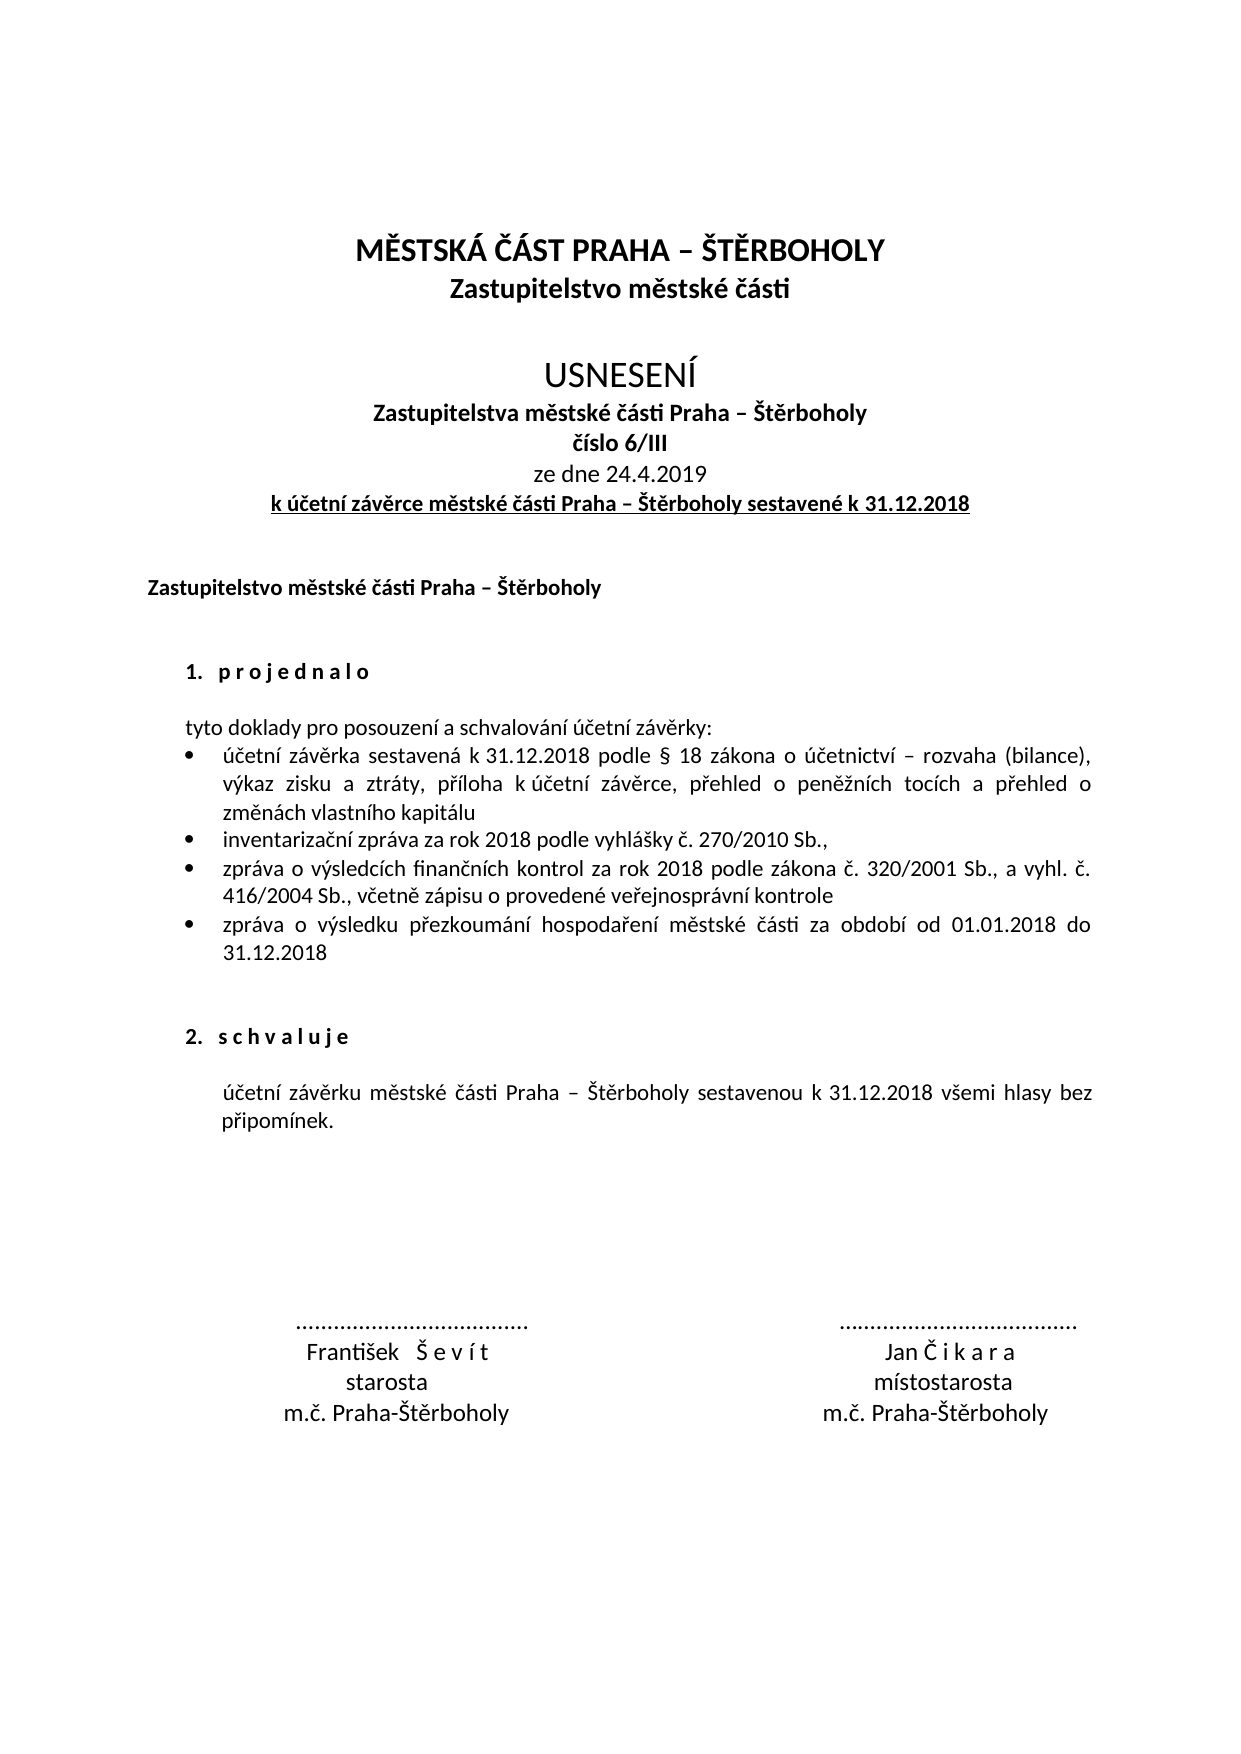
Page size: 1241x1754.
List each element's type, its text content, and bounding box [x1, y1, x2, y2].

text číslo 6/III [148, 428, 1093, 458]
subtitle Zastupitelstva městské části Praha – Štěrboholy [148, 397, 1093, 428]
title Zastupitelstvo městské části [148, 270, 1093, 305]
text František Š e v í t Jan Č i k a r a [148, 1336, 1093, 1366]
list zpráva o výsledcích finančních kontrol za rok 2018 podle zákona č. 320/2001 Sb., a vyhl. č. 416/2004 Sb., včetně zápisu o provedené veřejnosprávní kontrole [185, 854, 1093, 910]
text m.č. Praha-Štěrboholy m.č. Praha-Štěrboholy [148, 1397, 1093, 1427]
text tyto doklady pro posouzení a schvalování účetní závěrky: [185, 713, 1093, 742]
text starosta místostarosta [148, 1366, 1093, 1397]
list zpráva o výsledku přezkoumání hospodaření městské části za období od 01.01.2018 do 31.12.2018 [185, 910, 1093, 966]
subtitle Zastupitelstvo městské části Praha – Štěrboholy [148, 573, 1093, 601]
text 2. s c h v a l u j e [185, 1022, 1093, 1050]
text 1. p r o j e d n a l o [185, 657, 1093, 685]
text ze dne 24.4.2019 [148, 458, 1093, 489]
text ..................................... …................................... [221, 1305, 1093, 1336]
text účetní závěrku městské části Praha – Štěrboholy sestavenou k 31.12.2018 všemi hlasy bez připomínek. [221, 1078, 1093, 1134]
list účetní závěrka sestavená k 31.12.2018 podle § 18 zákona o účetnictví – rozvaha (bilance), výkaz zisku a ztráty, příloha k účetní závěrce, přehled o peněžních tocích a přehled o změnách vlastního kapitálu [185, 742, 1093, 826]
title Městská část Praha – Štěrboholy [148, 229, 1093, 270]
list inventarizační zpráva za rok 2018 podle vyhlášky č. 270/2010 Sb., [185, 826, 1093, 854]
title Usnesení [148, 351, 1093, 397]
text k účetní závěrce městské části Praha – Štěrboholy sestavené k 31.12.2018 [148, 489, 1093, 517]
